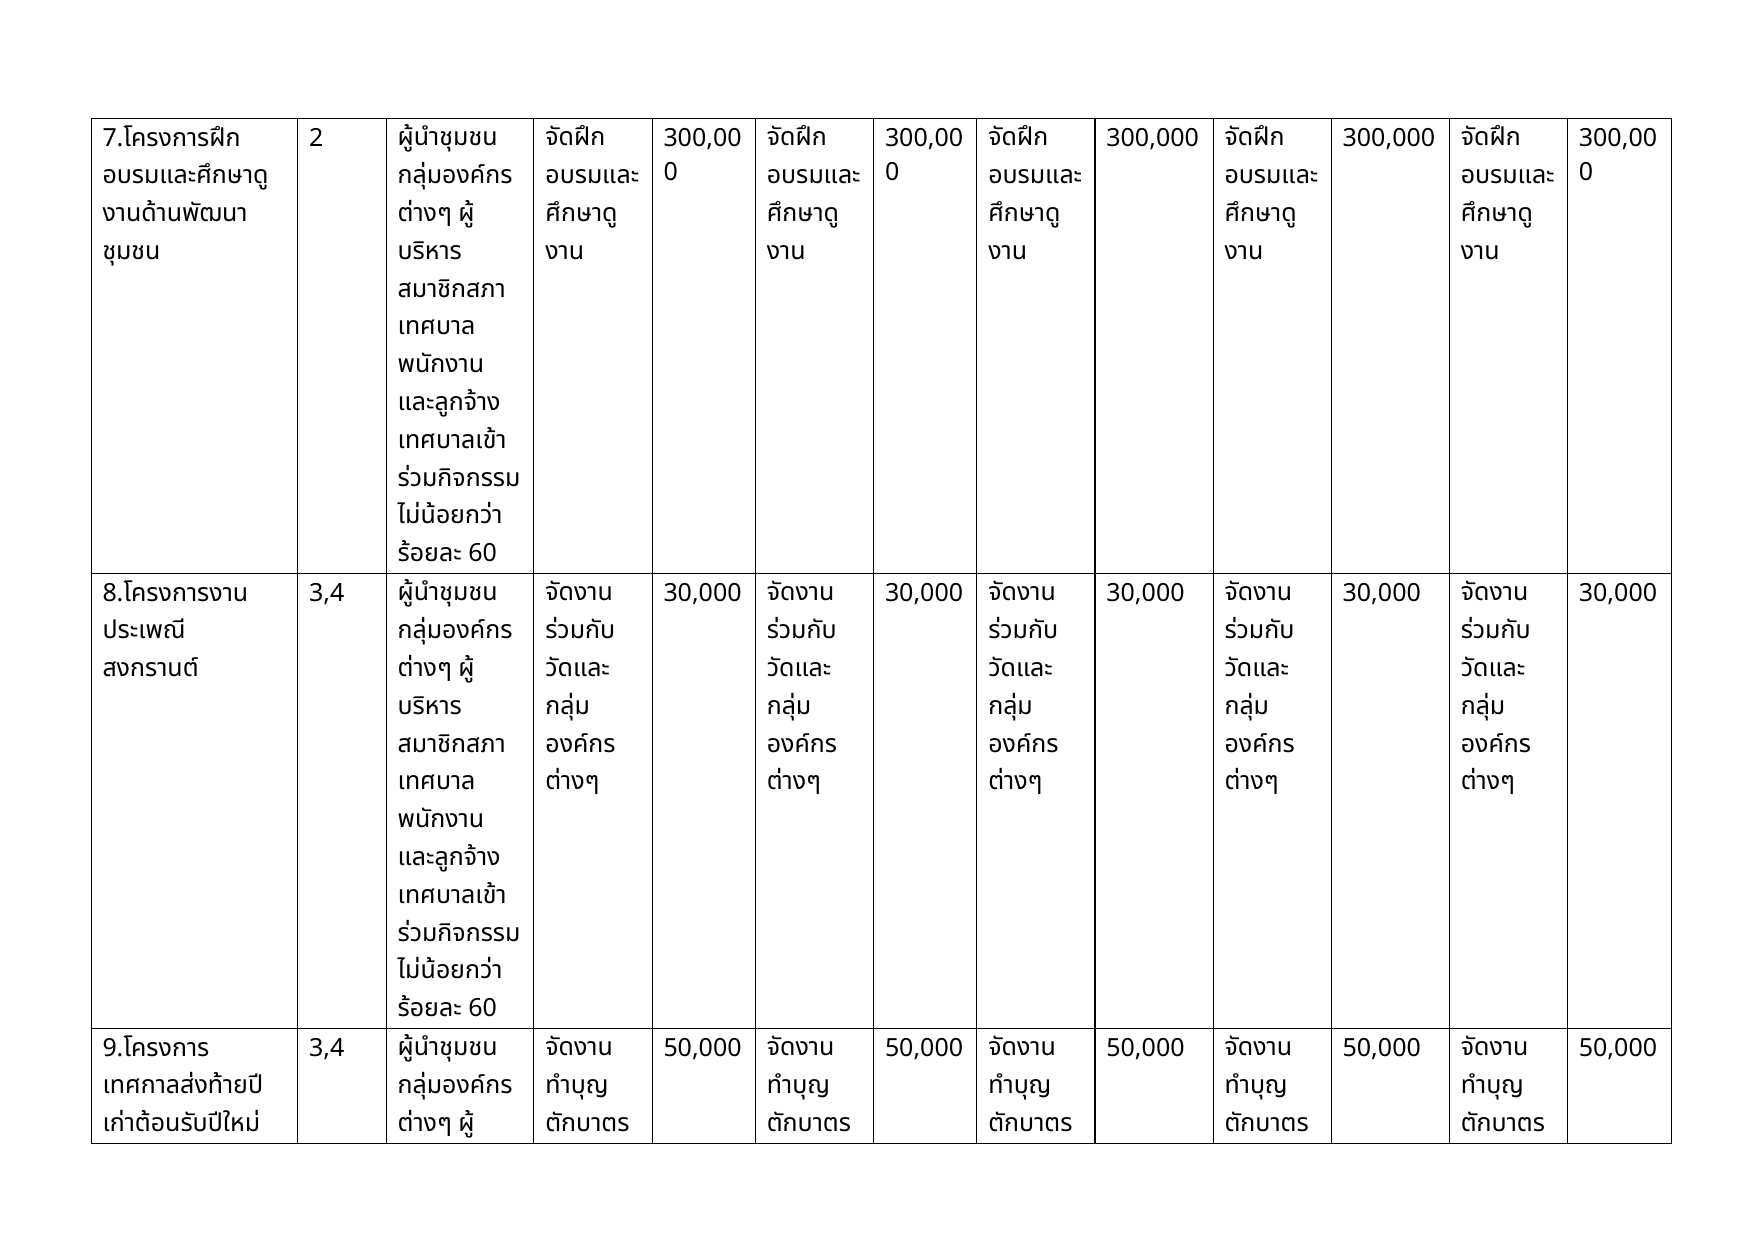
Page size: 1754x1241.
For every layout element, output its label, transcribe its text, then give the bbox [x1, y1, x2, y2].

table_cell จัดงานร่วมกับวัดและกลุ่มองค์กรต่างๆ [1450, 574, 1567, 1028]
table_cell ผู้นำชุมชน กลุ่มองค์กรต่างๆ ผู้บริหาร สมาชิกสภาเทศบาล พนักงาน และลูกจ้างเทศบาลเข้าร่วมกิจกรรมไม่น้อยกว่าร้อยละ 60 [387, 119, 533, 573]
table_cell จัดงานร่วมกับวัดและกลุ่มองค์กรต่างๆ [756, 574, 873, 1028]
table_cell 300,000 [1332, 119, 1449, 573]
table_cell 3,4 [298, 574, 386, 1028]
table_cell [534, 1029, 652, 1143]
table_cell จัดฝึกอบรมและศึกษาดูงาน [756, 119, 873, 573]
table_cell 3,4 [298, 1029, 386, 1143]
table_cell 50,000 [874, 1029, 976, 1143]
table_cell 30,000 [1096, 574, 1213, 1028]
table_cell 50,000 [1568, 1029, 1671, 1143]
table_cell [387, 1029, 533, 1143]
table_cell จัดงานร่วมกับวัดและกลุ่มองค์กรต่างๆ [1214, 574, 1331, 1028]
table_cell 2 [298, 119, 386, 573]
table_cell 300,000 [1568, 119, 1671, 573]
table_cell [1214, 1029, 1331, 1143]
table_cell 30,000 [1568, 574, 1671, 1028]
table_cell 50,000 [653, 1029, 755, 1143]
table_cell ผู้นำชุมชน กลุ่มองค์กรต่างๆ ผู้บริหาร สมาชิกสภาเทศบาล พนักงาน และลูกจ้างเทศบาลเข้าร่วมกิจกรรมไม่น้อยกว่าร้อยละ 60 [387, 574, 533, 1028]
table_cell จัดงานร่วมกับวัดและกลุ่มองค์กรต่างๆ [977, 574, 1094, 1028]
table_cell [92, 1029, 297, 1143]
table_cell 7.โครงการฝึกอบรมและศึกษาดูงานด้านพัฒนาชุมชน [92, 119, 297, 573]
table_cell 300,000 [874, 119, 976, 573]
table_cell จัดฝึกอบรมและศึกษาดูงาน [977, 119, 1094, 573]
table_cell 30,000 [874, 574, 976, 1028]
table_cell 50,000 [1332, 1029, 1449, 1143]
table_cell จัดฝึกอบรมและศึกษาดูงาน [534, 119, 652, 573]
table_cell 30,000 [653, 574, 755, 1028]
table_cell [756, 1029, 873, 1143]
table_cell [1450, 1029, 1567, 1143]
table_cell จัดงานร่วมกับวัดและกลุ่มองค์กรต่างๆ [534, 574, 652, 1028]
table_cell 30,000 [1332, 574, 1449, 1028]
table_cell 300,000 [1096, 119, 1213, 573]
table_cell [977, 1029, 1094, 1143]
table_cell 50,000 [1096, 1029, 1213, 1143]
table_cell จัดฝึกอบรมและศึกษาดูงาน [1450, 119, 1567, 573]
table_cell 300,000 [653, 119, 755, 573]
table_cell จัดฝึกอบรมและศึกษาดูงาน [1214, 119, 1331, 573]
table_cell 8.โครงการงานประเพณี สงกรานต์ [92, 574, 297, 1028]
